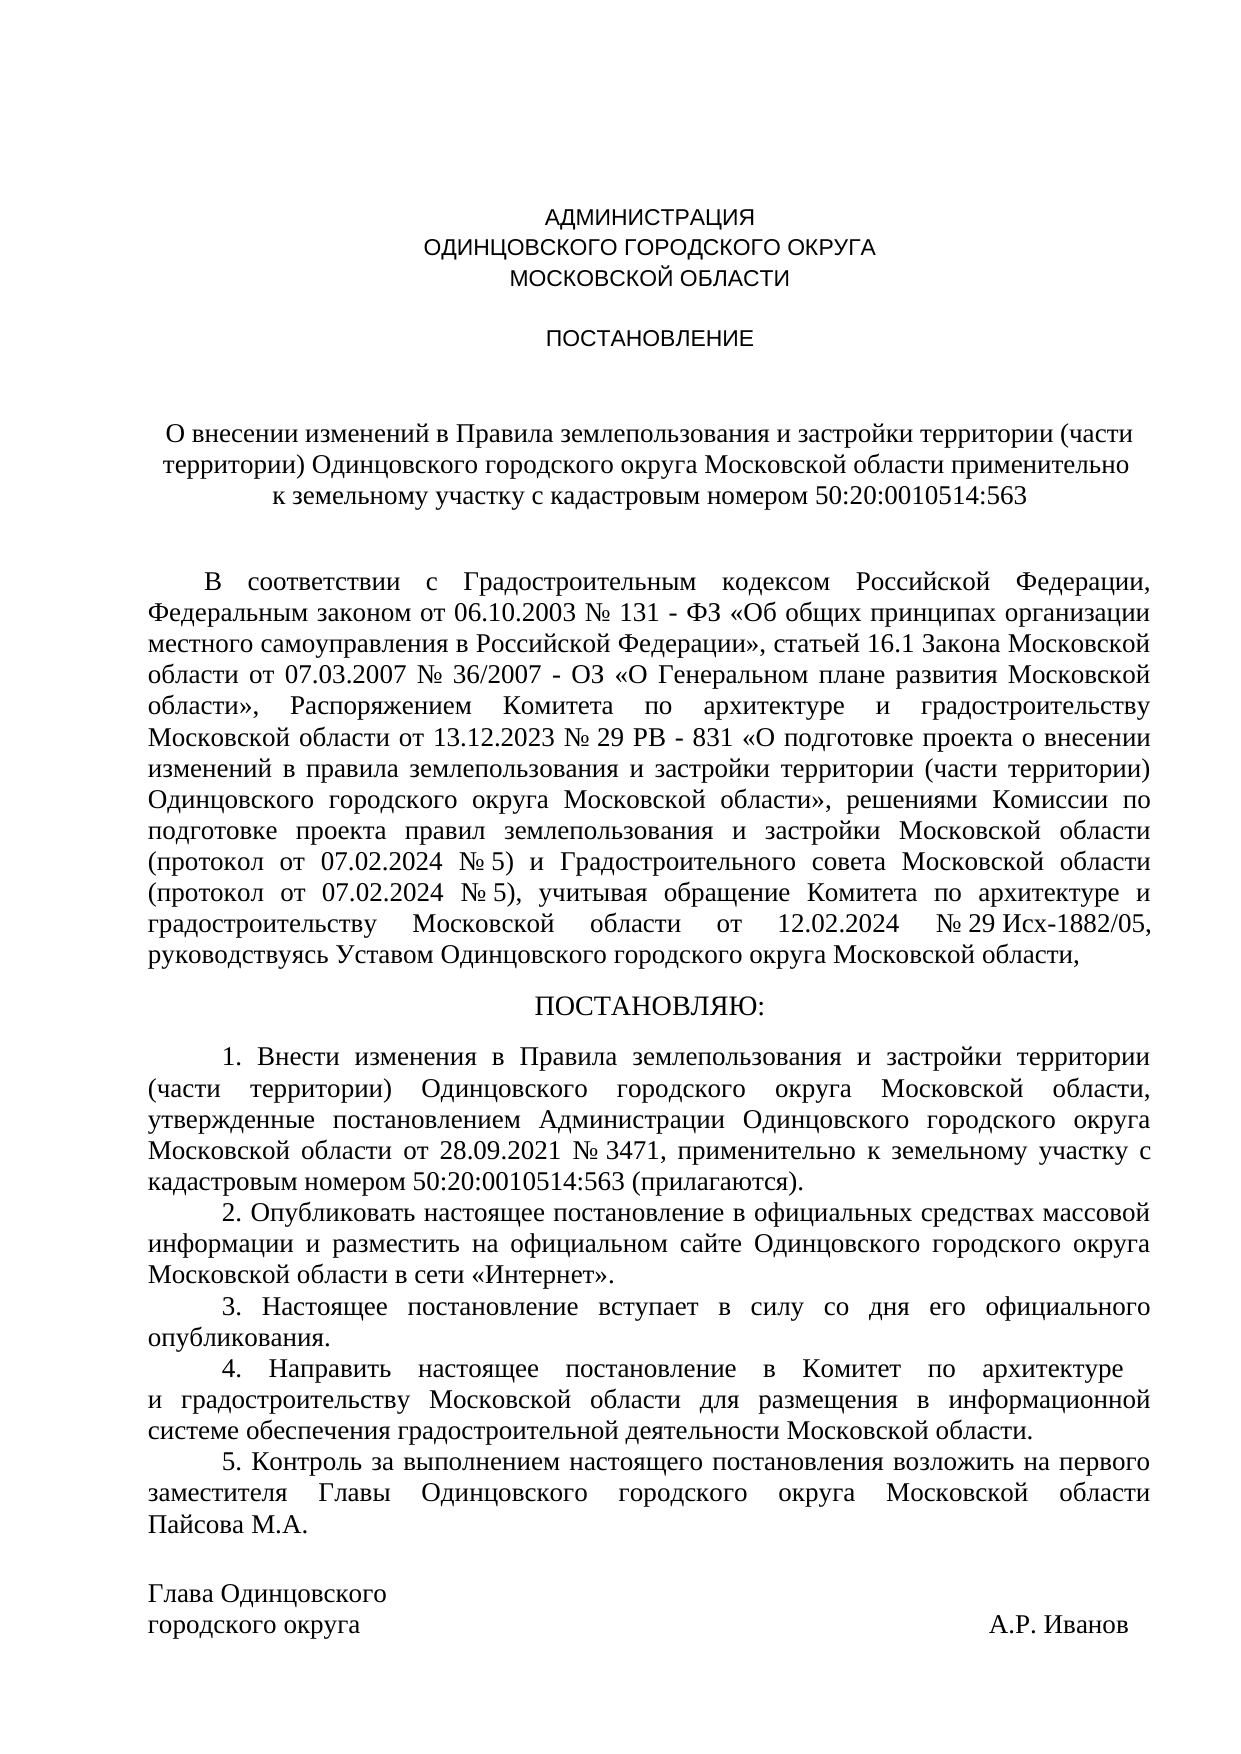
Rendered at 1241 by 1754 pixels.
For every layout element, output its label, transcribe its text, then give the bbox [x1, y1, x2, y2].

text ПОСТАНОВЛЯЮ: [148, 989, 1152, 1021]
text ПОСТАНОВЛЕНИЕ [148, 325, 1152, 351]
text 4. Направить настоящее постановление в Комитет по архитектуре и градостроительству Московской области для размещения в информационной системе обеспечения градостроительной деятельности Московской области. [148, 1352, 1152, 1445]
text 1. Внести изменения в Правила землепользования и застройки территории (части территории) Одинцовского городского округа Московской области, утвержденные постановлением Администрации Одинцовского городского округа Московской области от 28.09.2021 № 3471, применительно к земельному участку с кадастровым номером 50:20:0010514:563 (прилагаются). [148, 1041, 1152, 1196]
text городского округа А.Р. Иванов [148, 1608, 1152, 1639]
text 2. Опубликовать настоящее постановление в официальных средствах массовой информации и разместить на официальном сайте Одинцовского городского округа Московской области в сети «Интернет». [148, 1196, 1152, 1290]
text 3. Настоящее постановление вступает в силу со дня его официального опубликования. [148, 1290, 1152, 1352]
text МОСКОВСКОЙ ОБЛАСТИ [148, 264, 1152, 291]
text В соответствии с Градостроительным кодексом Российской Федерации, Федеральным законом от 06.10.2003 № 131 - ФЗ «Об общих принципах организации местного самоуправления в Российской Федерации», статьей 16.1 Закона Московской области от 07.03.2007 № 36/2007 - ОЗ «О Генеральном плане развития Московской области», Распоряжением Комитета по архитектуре и градостроительству Московской области от 13.12.2023 № 29 РВ - 831 «О подготовке проекта о внесении изменений в правила землепользования и застройки территории (части территории) Одинцовского городского округа Московской области», решениями Комиссии по подготовке проекта правил землепользования и застройки Московской области (протокол от 07.02.2024 № 5) и Градостроительного совета Московской области (протокол от 07.02.2024 № 5), учитывая обращение Комитета по архитектуре и градостроительству Московской области от 12.02.2024 № 29 Исх-1882/05, руководствуясь Уставом Одинцовского городского округа Московской области, [148, 565, 1152, 970]
text ОДИНЦОВСКОГО ГОРОДСКОГО ОКРУГА [148, 234, 1152, 261]
text Глава Одинцовского [148, 1577, 1152, 1608]
text АДМИНИСТРАЦИЯ [148, 204, 1152, 230]
text 5. Контроль за выполнением настоящего постановления возложить на первого заместителя Главы Одинцовского городского округа Московской области Пайсова М.А. [148, 1445, 1152, 1539]
text О внесении изменений в Правила землепользования и застройки территории (части территории) Одинцовского городского округа Московской области применительно к земельному участку с кадастровым номером 50:20:0010514:563 [148, 417, 1152, 510]
